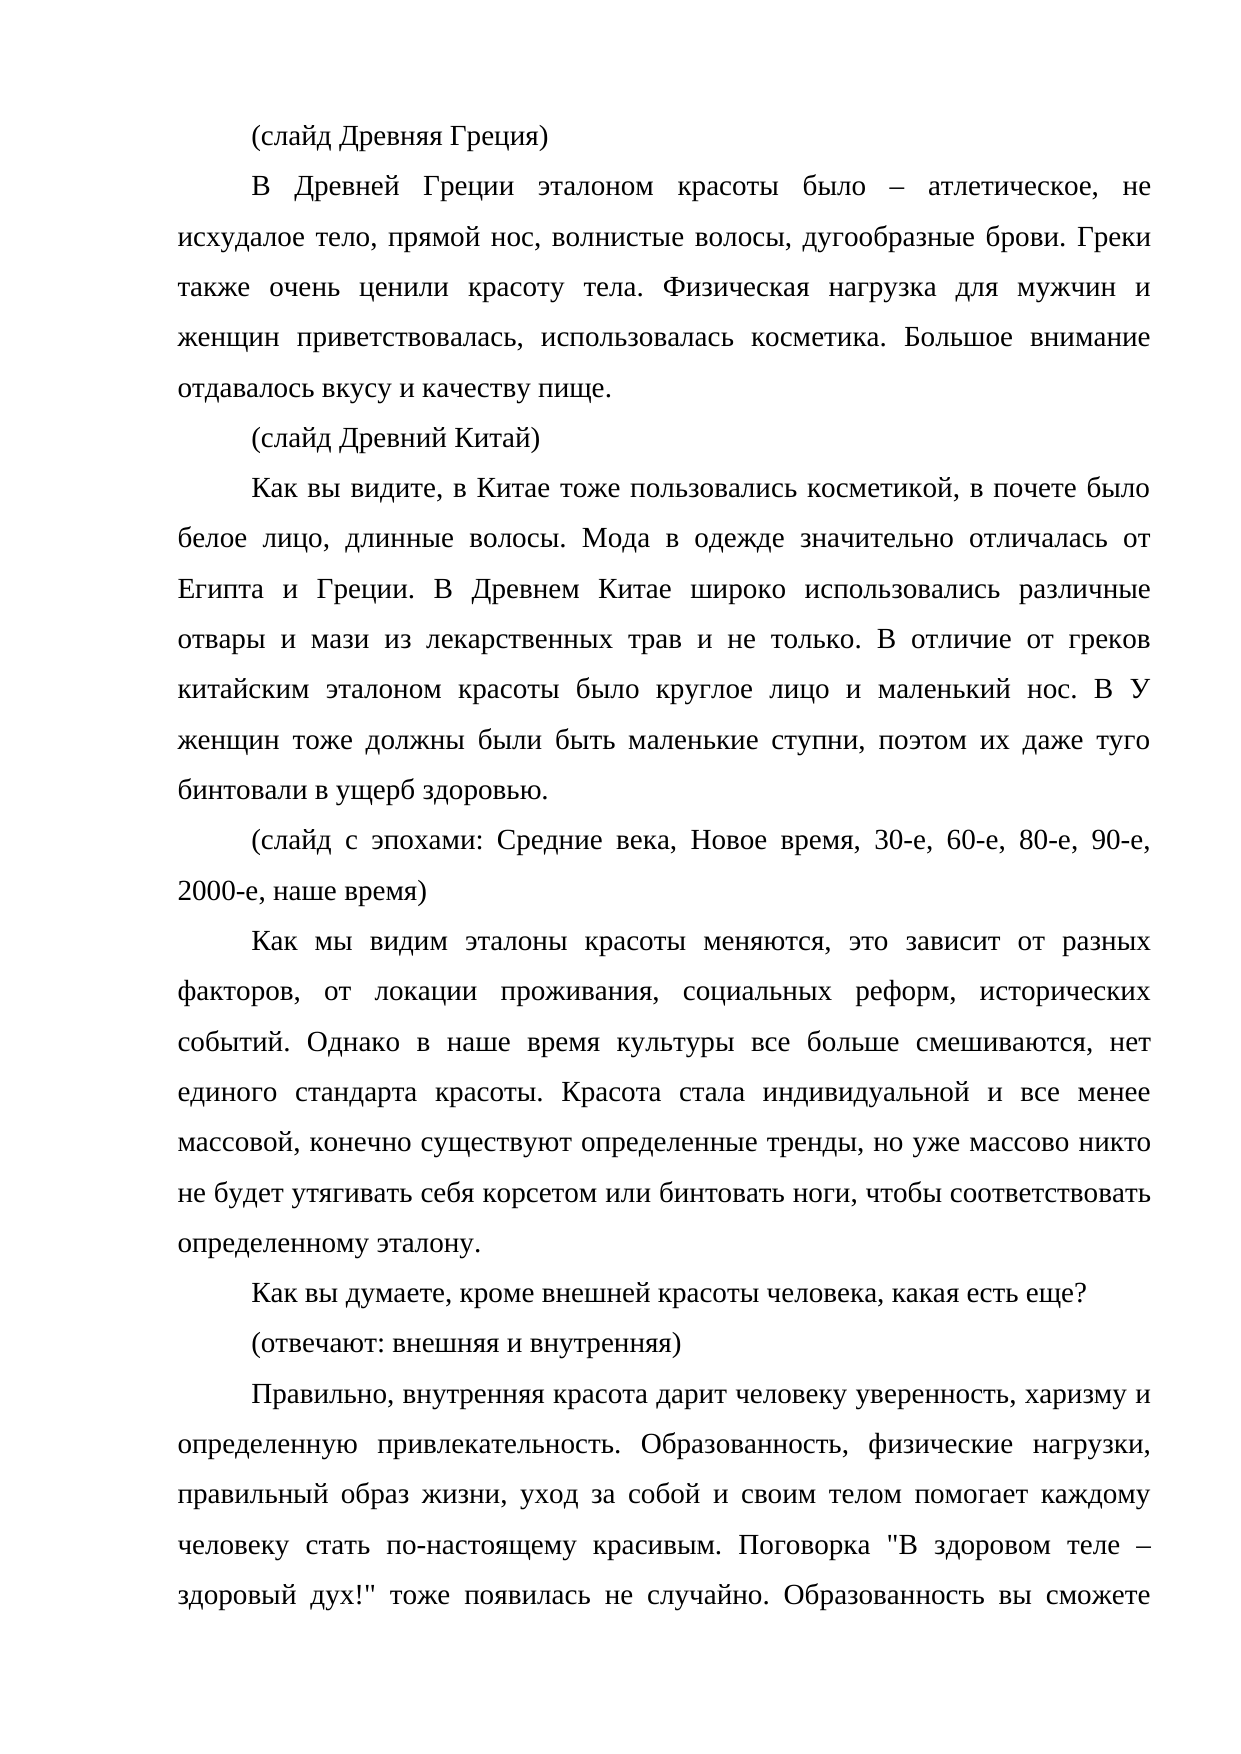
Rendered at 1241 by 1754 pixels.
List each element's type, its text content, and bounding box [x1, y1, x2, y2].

text (слайд Древний Китай) [177, 420, 1152, 453]
text В Древней Греции эталоном красоты было – атлетическое, не исхудалое тело, прямой нос, волнистые волосы, дугообразные брови. Греки также очень ценили красоту тела. Физическая нагрузка для мужчин и женщин приветствовалась, использовалась косметика. Большое внимание отдавалось вкусу и качеству пище. [177, 168, 1152, 403]
text Как мы видим эталоны красоты меняются, это зависит от разных факторов, от локации проживания, социальных реформ, исторических событий. Однако в наше время культуры все больше смешиваются, нет единого стандарта красоты. Красота стала индивидуальной и все менее массовой, конечно существуют определенные тренды, но уже массово никто не будет утягивать себя корсетом или бинтовать ноги, чтобы соответствовать определенному эталону. [177, 923, 1152, 1258]
text (слайд с эпохами: Средние века, Новое время, 30-е, 60-е, 80-е, 90-е, 2000-е, наше время) [177, 822, 1152, 906]
text (слайд Древняя Греция) [177, 118, 1152, 152]
text Как вы видите, в Китае тоже пользовались косметикой, в почете было белое лицо, длинные волосы. Мода в одежде значительно отличалась от Египта и Греции. В Древнем Китае широко использовались различные отвары и мази из лекарственных трав и не только. В отличие от греков китайским эталоном красоты было круглое лицо и маленький нос. В У женщин тоже должны были быть маленькие ступни, поэтом их даже туго бинтовали в ущерб здоровью. [177, 470, 1152, 806]
text (отвечают: внешняя и внутренняя) [177, 1326, 1152, 1359]
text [177, 1376, 1152, 1611]
text Как вы думаете, кроме внешней красоты человека, какая есть еще? [177, 1275, 1152, 1309]
